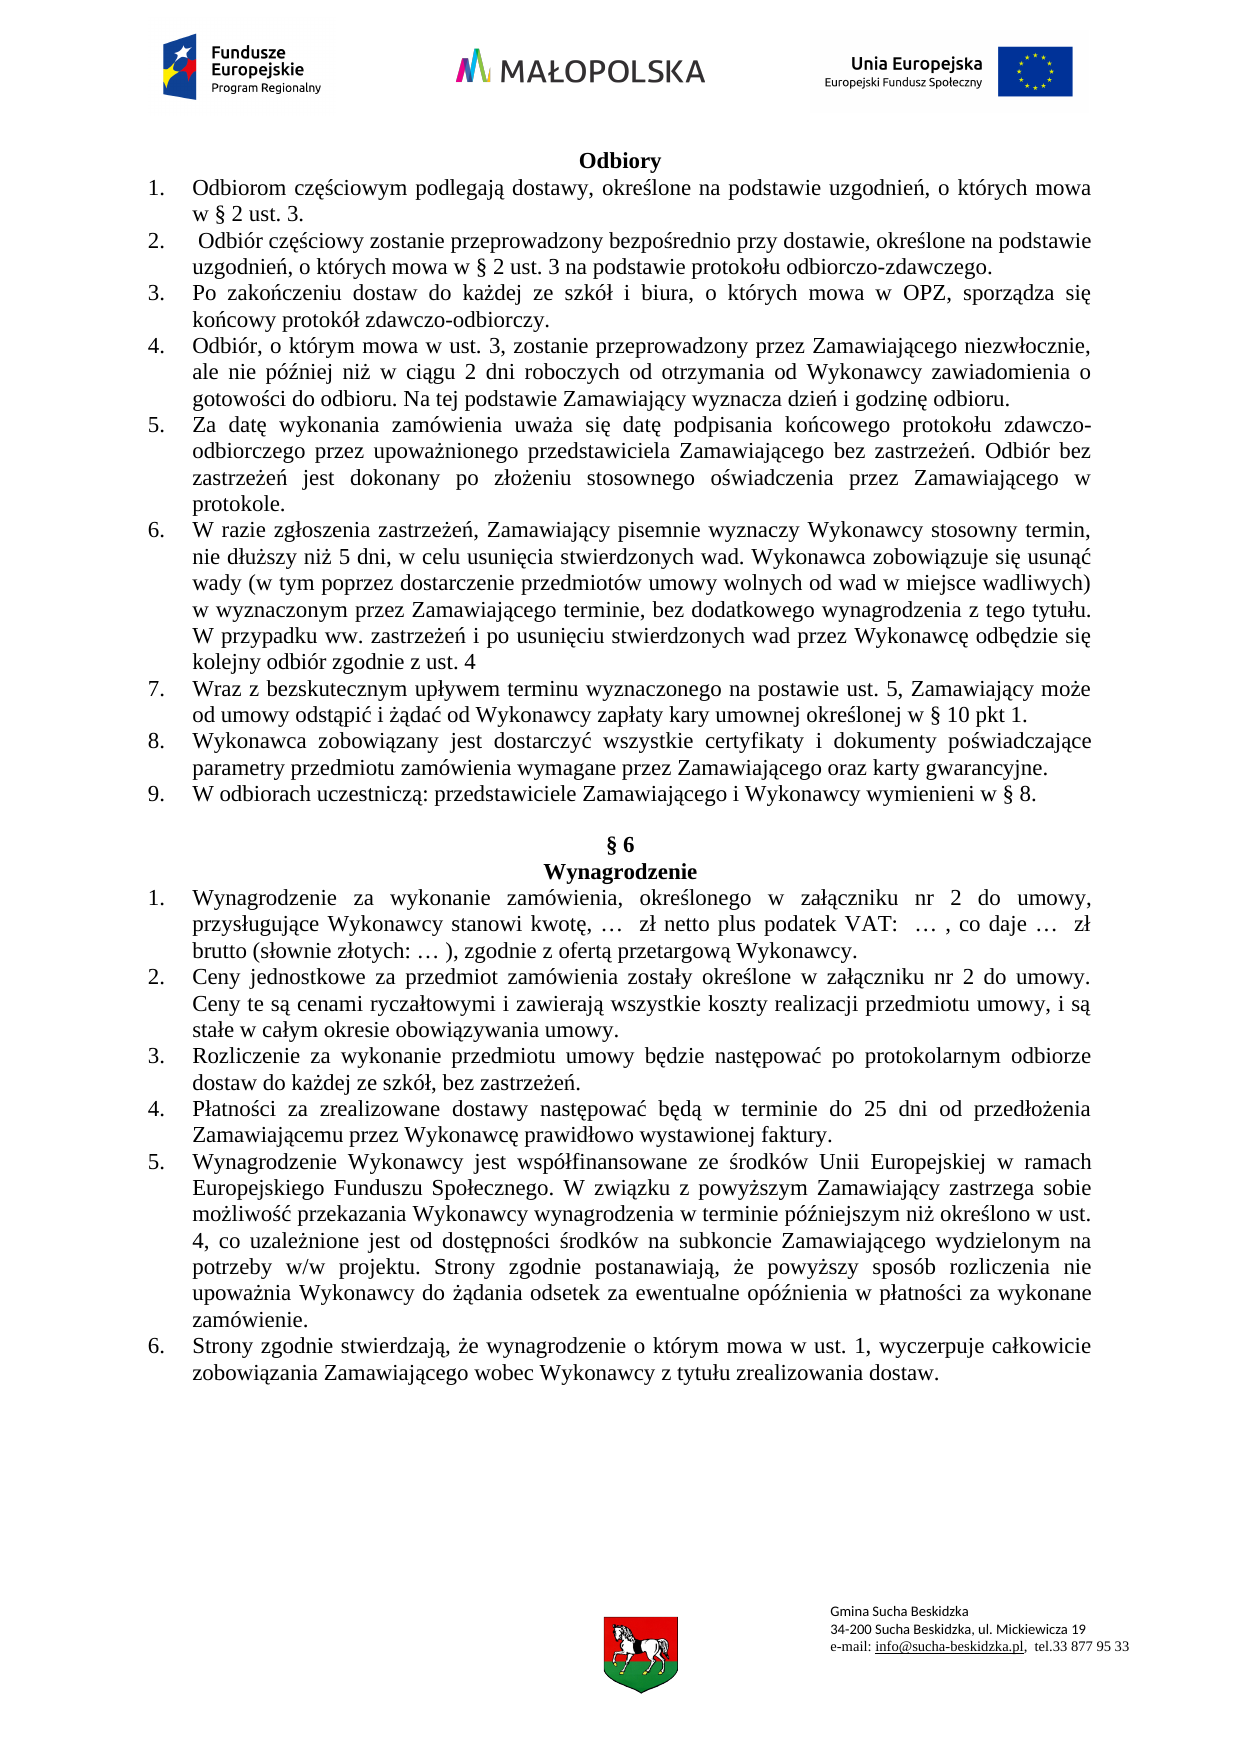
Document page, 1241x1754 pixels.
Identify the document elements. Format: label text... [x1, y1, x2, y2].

picture [436, 32, 725, 99]
list W razie zgłoszenia zastrzeżeń, Zamawiający pisemnie wyznaczy Wykonawcy stosowny termin, nie dłuższy niż 5 dni, w celu usunięcia stwierdzonych wad. Wykonawca zobowiązuje się usunąć wady (w tym poprzez dostarczenie przedmiotów umowy wolnych od wad w miejsce wadliwych) w wyznaczonym przez Zamawiającego terminie, bez dodatkowego wynagrodzenia z tego tytułu. W przypadku ww. zastrzeżeń i po usunięciu stwierdzonych wad przez Wykonawcę odbędzie się kolejny odbiór zgodnie z ust. 4 [148, 517, 1093, 675]
list Wraz z bezskutecznym upływem terminu wyznaczonego na postawie ust. 5, Zamawiający może od umowy odstąpić i żądać od Wykonawcy zapłaty kary umownej określonej w § 10 pkt 1. [148, 675, 1093, 727]
text Wynagrodzenie [148, 858, 1093, 884]
list Ceny jednostkowe za przedmiot zamówienia zostały określone w załączniku nr 2 do umowy. Ceny te są cenami ryczałtowymi i zawierają wszystkie koszty realizacji przedmiotu umowy, i są stałe w całym okresie obowiązywania umowy. [148, 963, 1093, 1042]
text Odbiory [148, 148, 1093, 174]
text § 6 [148, 831, 1093, 858]
list Wynagrodzenie za wykonanie zamówienia, określonego w załączniku nr 2 do umowy, przysługujące Wykonawcy stanowi kwotę, … zł netto plus podatek VAT: … , co daje … zł brutto (słownie złotych: … ), zgodnie z ofertą przetargową Wykonawcy. [148, 884, 1093, 963]
list Za datę wykonania zamówienia uważa się datę podpisania końcowego protokołu zdawczo-odbiorczego przez upoważnionego przedstawiciela Zamawiającego bez zastrzeżeń. Odbiór bez zastrzeżeń jest dokonany po złożeniu stosownego oświadczenia przez Zamawiającego w protokole. [148, 411, 1093, 517]
picture [809, 30, 1089, 113]
list W odbiorach uczestniczą: przedstawiciele Zamawiającego i Wykonawcy wymienieni w § 8. [148, 780, 1093, 806]
list Po zakończeniu dostaw do każdej ze szkół i biura, o których mowa w OPZ, sporządza się końcowy protokół zdawczo-odbiorczy. [148, 279, 1093, 332]
list Wykonawca zobowiązany jest dostarczyć wszystkie certyfikaty i dokumenty poświadczające parametry przedmiotu zamówienia wymagane przez Zamawiającego oraz karty gwarancyjne. [148, 727, 1093, 780]
list Wynagrodzenie Wykonawcy jest współfinansowane ze środków Unii Europejskiej w ramach Europejskiego Funduszu Społecznego. W związku z powyższym Zamawiający zastrzega sobie możliwość przekazania Wykonawcy wynagrodzenia w terminie późniejszym niż określono w ust. 4, co uzależnione jest od dostępności środków na subkoncie Zamawiającego wydzielonym na potrzeby w/w projektu. Strony zgodnie postanawiają, że powyższy sposób rozliczenia nie upoważnia Wykonawcy do żądania odsetek za ewentualne opóźnienia w płatności za wykonane zamówienie. [148, 1148, 1093, 1332]
list Płatności za zrealizowane dostawy następować będą w terminie do 25 dni od przedłożenia Zamawiającemu przez Wykonawcę prawidłowo wystawionej faktury. [148, 1095, 1093, 1148]
picture [601, 1616, 682, 1695]
list Odbiorom częściowym podlegają dostawy, określone na podstawie uzgodnień, o których mowa w § 2 ust. 3. [148, 174, 1093, 227]
picture [147, 17, 337, 116]
list Odbiór częściowy zostanie przeprowadzony bezpośrednio przy dostawie, określone na podstawie uzgodnień, o których mowa w § 2 ust. 3 na podstawie protokołu odbiorczo-zdawczego. [148, 227, 1093, 279]
list Rozliczenie za wykonanie przedmiotu umowy będzie następować po protokolarnym odbiorze dostaw do każdej ze szkół, bez zastrzeżeń. [148, 1042, 1093, 1095]
list Strony zgodnie stwierdzają, że wynagrodzenie o którym mowa w ust. 1, wyczerpuje całkowicie zobowiązania Zamawiającego wobec Wykonawcy z tytułu zrealizowania dostaw. [148, 1332, 1093, 1385]
list Odbiór, o którym mowa w ust. 3, zostanie przeprowadzony przez Zamawiającego niezwłocznie, ale nie później niż w ciągu 2 dni roboczych od otrzymania od Wykonawcy zawiadomienia o gotowości do odbioru. Na tej podstawie Zamawiający wyznacza dzień i godzinę odbioru. [148, 332, 1093, 411]
